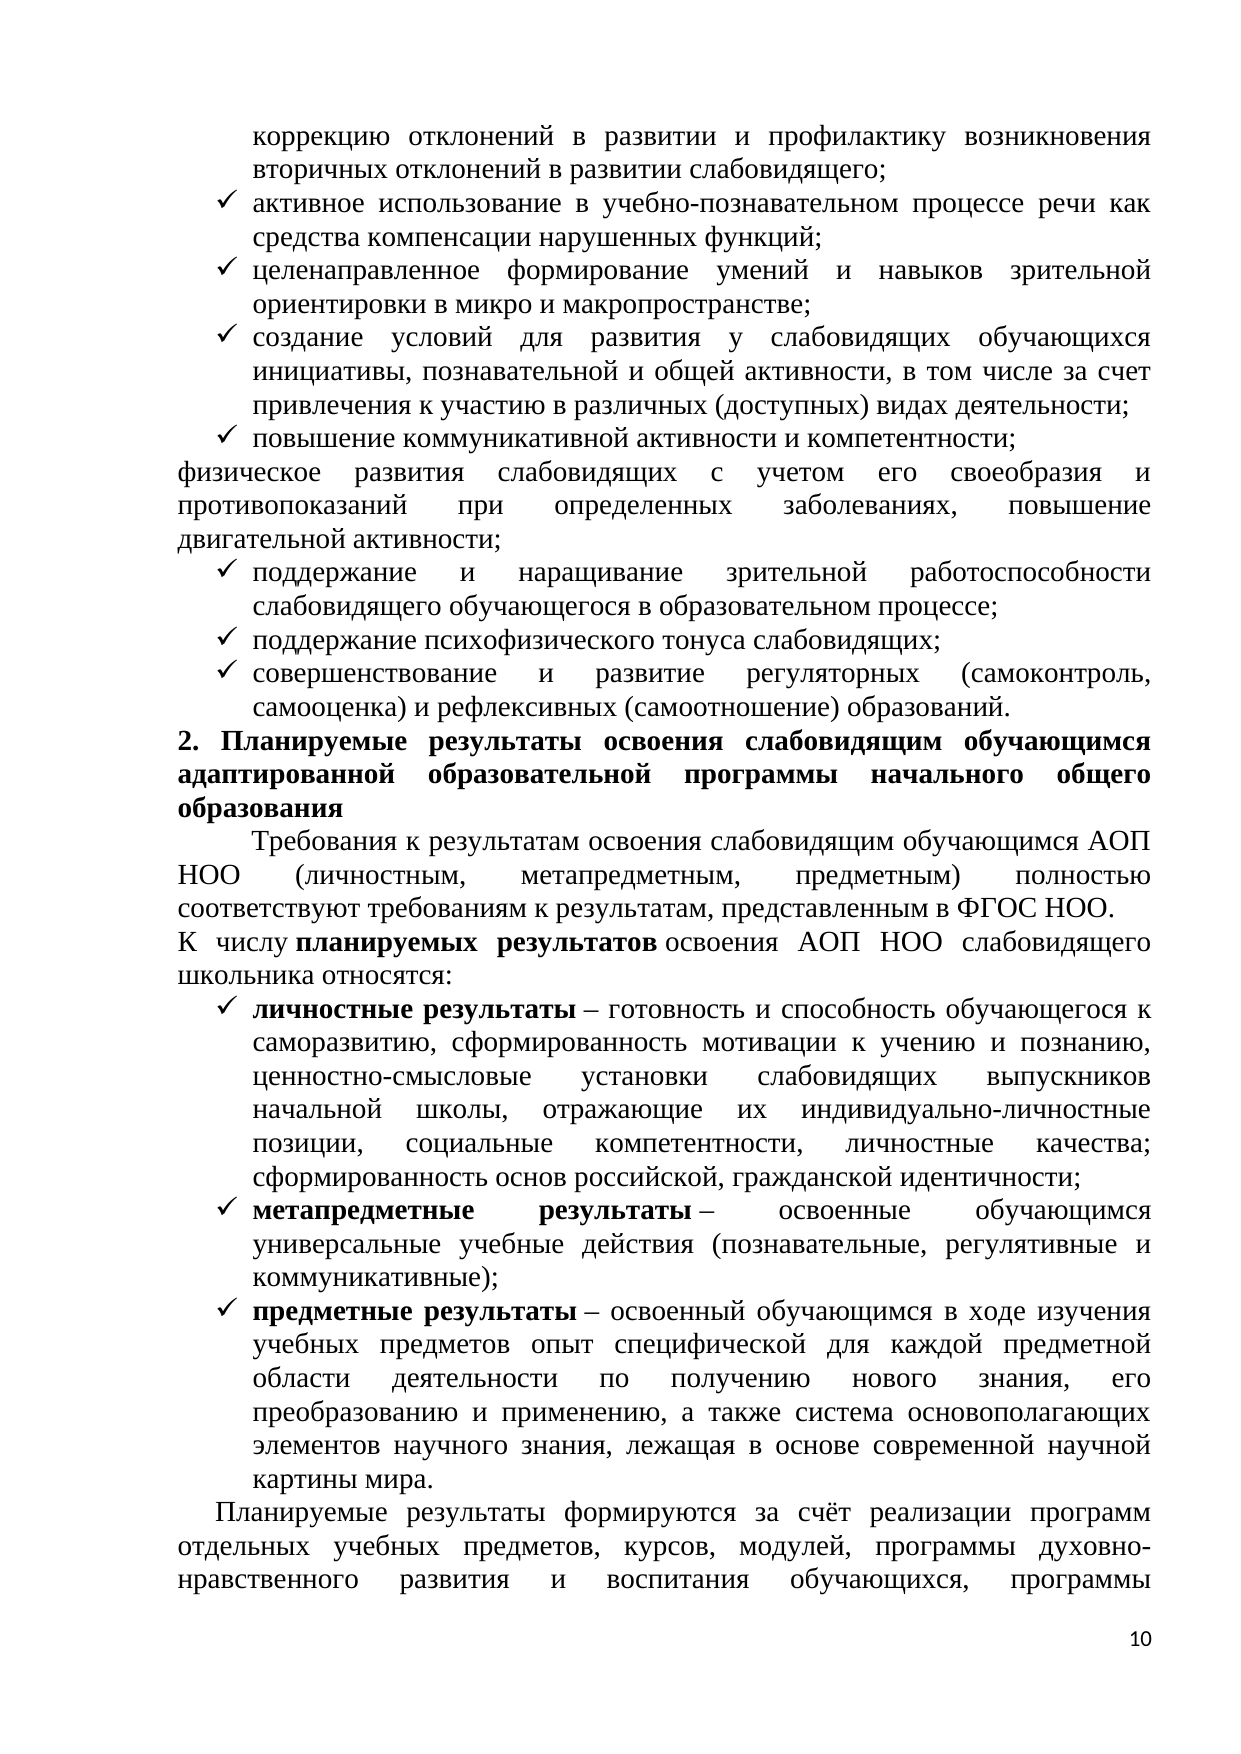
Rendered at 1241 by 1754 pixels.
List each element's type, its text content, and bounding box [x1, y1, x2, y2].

list поддержание и наращивание зрительной работоспособности слабовидящего обучающегося в образовательном процессе; [215, 554, 1152, 622]
list повышение коммуникативной активности и компетентности; [215, 420, 1152, 454]
text К числу планируемых результатов освоения АОП НОО слабовидящего школьника относятся: [177, 924, 1152, 991]
list совершенствование и развитие регуляторных (самоконтроль, самооценка) и рефлексивных (самоотношение) образований. [215, 655, 1152, 723]
list целенаправленное формирование умений и навыков зрительной ориентировки в микро и макропространстве; [215, 252, 1152, 319]
text Требования к результатам освоения слабовидящим обучающимся АОП НОО (личностным, метапредметным, предметным) полностью соответствуют требованиям к результатам, представленным в ФГОС НОО. [177, 823, 1152, 924]
list предметные результаты – освоенный обучающимся в ходе изучения учебных предметов опыт специфической для каждой предметной области деятельности по получению нового знания, его преобразованию и применению, а также система основополагающих элементов научного знания, лежащая в основе современной научной картины мира. [215, 1293, 1152, 1494]
list создание условий для развития у слабовидящих обучающихся инициативы, познавательной и общей активности, в том числе за счет привлечения к участию в различных (доступных) видах деятельности; [215, 319, 1152, 420]
list метапредметные результаты – освоенные обучающимся универсальные учебные действия (познавательные, регулятивные и коммуникативные); [215, 1192, 1152, 1293]
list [215, 118, 1152, 185]
list личностные результаты – готовность и способность обучающегося к саморазвитию, сформированность мотивации к учению и познанию, ценностно-смысловые установки слабовидящих выпускников начальной школы, отражающие их индивидуально-личностные позиции, социальные компетентности, личностные качества; сформированность основ российской, гражданской идентичности; [215, 991, 1152, 1192]
text 2. Планируемые результаты освоения слабовидящим обучающимся адаптированной образовательной программы начального общего образования [177, 723, 1152, 823]
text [177, 1494, 1152, 1595]
list поддержание психофизического тонуса слабовидящих; [215, 622, 1152, 655]
list активное использование в учебно-познавательном процессе речи как средства компенсации нарушенных функций; [215, 185, 1152, 252]
text физическое развития слабовидящих с учетом его своеобразия и противопоказаний при определенных заболеваниях, повышение двигательной активности; [177, 454, 1152, 554]
